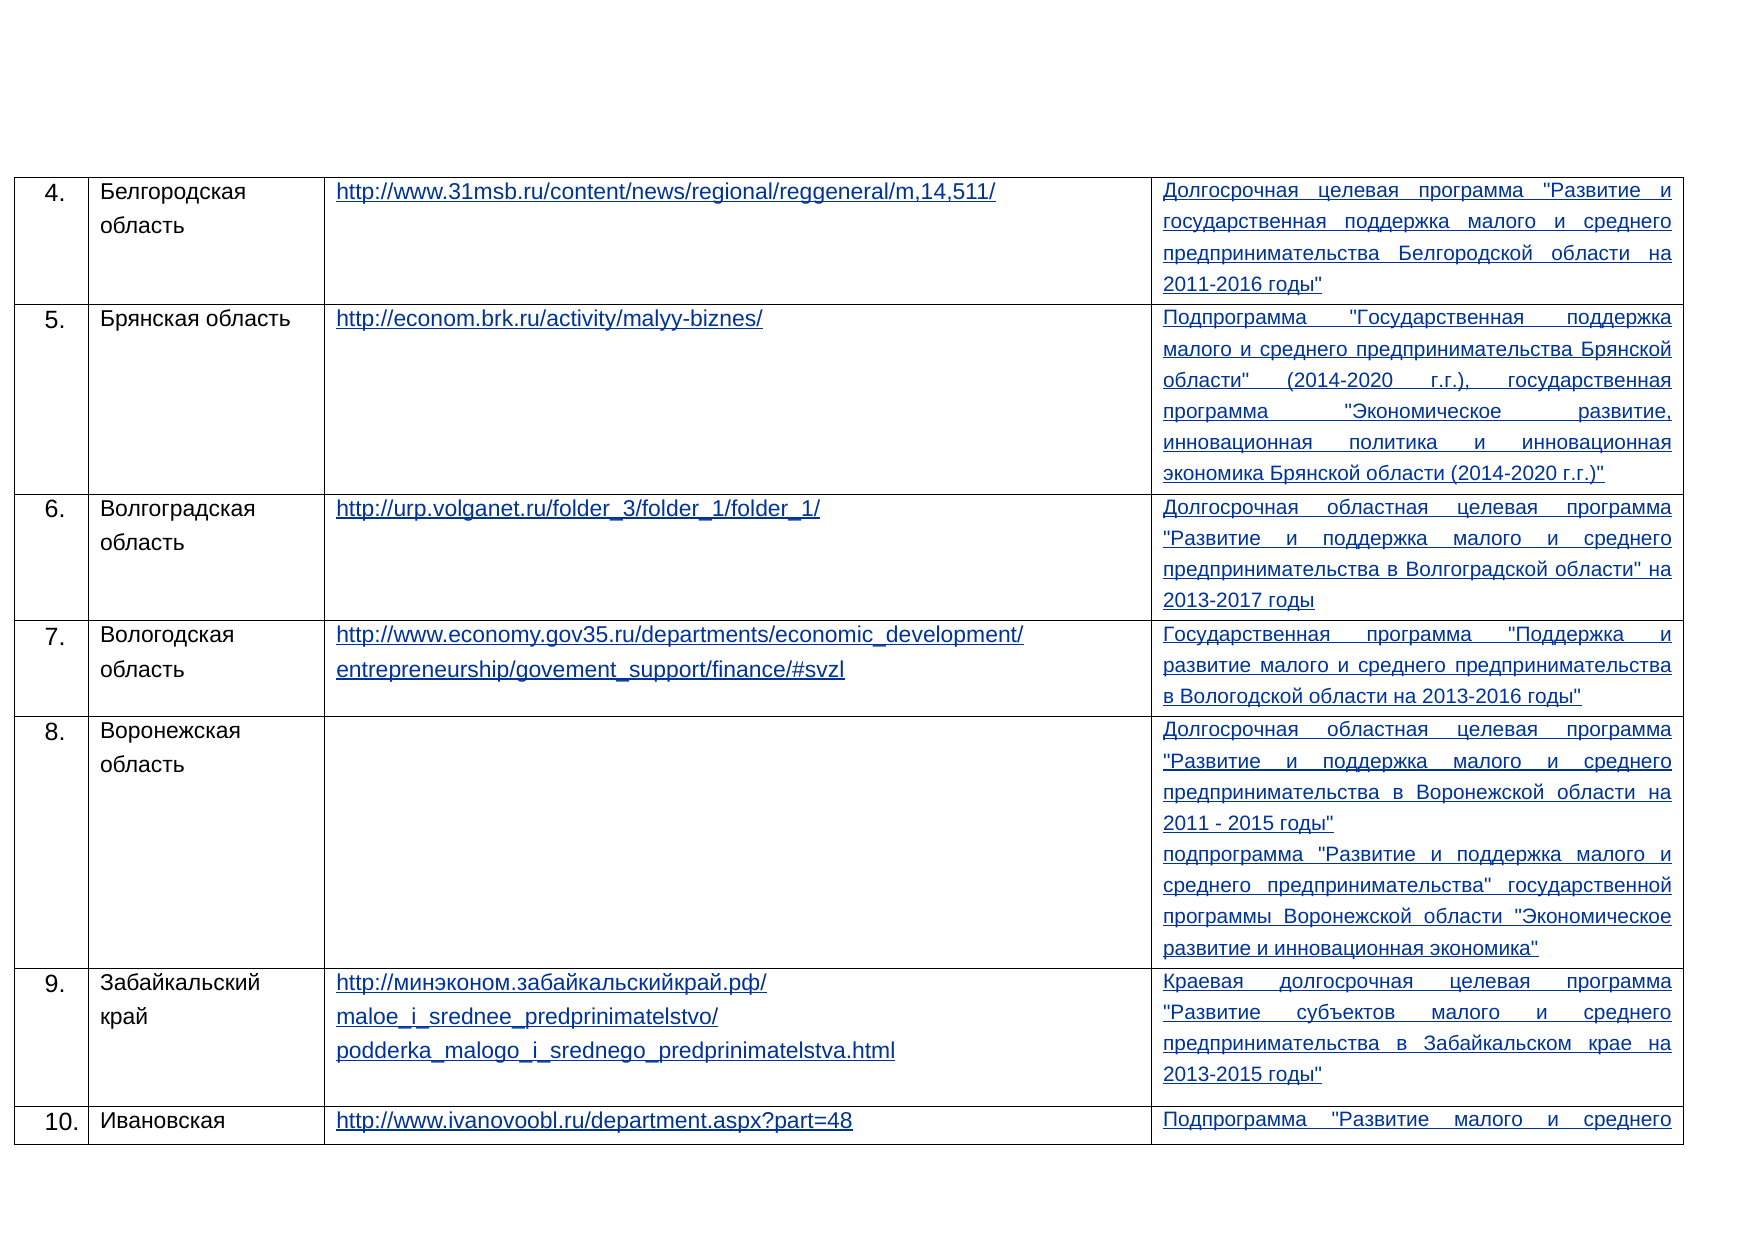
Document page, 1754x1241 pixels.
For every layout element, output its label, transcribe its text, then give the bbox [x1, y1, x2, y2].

table_cell Ивановская область [89, 1107, 324, 1144]
table_cell [15, 495, 88, 620]
table_cell http://минэконом.забайкальскийкрай.рф/maloe_i_srednee_predprinimatelstvo/podderka_malogo_i_srednego_predprinimatelstva.html [325, 969, 1151, 1106]
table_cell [1152, 1107, 1683, 1144]
table_cell [15, 717, 88, 968]
table_cell [15, 1107, 88, 1144]
table_cell Государственная программа "Поддержка и развитие малого и среднего предпринимательства в Вологодской области на 2013-2016 годы" [1152, 621, 1683, 716]
table_cell Брянская область [89, 305, 324, 493]
table_cell http://www.31msb.ru/content/news/regional/reggeneral/m,14,511/ [325, 178, 1151, 304]
table_cell Долгосрочная целевая программа "Развитие и государственная поддержка малого и среднего предпринимательства Белгородской области на 2011-2016 годы" [1152, 178, 1683, 304]
table_cell [15, 178, 88, 304]
table_cell Воронежская область [89, 717, 324, 968]
table_cell [15, 621, 88, 716]
table_cell Белгородская область [89, 178, 324, 304]
table_cell http://www.economy.gov35.ru/departments/economic_development/entrepreneurship/govement_support/finance/#svzl [325, 621, 1151, 716]
table_cell Подпрограмма "Государственная поддержка малого и среднего предпринимательства Брянской области" (2014-2020 г.г.), государственная программа "Экономическое развитие, инновационная политика и инновационная экономика Брянской области (2014-2020 г.г.)" [1152, 305, 1683, 493]
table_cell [325, 1107, 1151, 1144]
table_cell [325, 717, 1151, 968]
table_cell Забайкальский край [89, 969, 324, 1106]
table_cell [15, 969, 88, 1106]
table_cell http://econom.brk.ru/activity/malyy-biznes/ [325, 305, 1151, 493]
table_cell Вологодская область [89, 621, 324, 716]
table_cell http://urp.volganet.ru/folder_3/folder_1/folder_1/ [325, 495, 1151, 620]
table_cell Долгосрочная областная целевая программа "Развитие и поддержка малого и среднего предпринимательства в Волгоградской области" на 2013-2017 годы [1152, 495, 1683, 620]
table_cell Волгоградская область [89, 495, 324, 620]
table_cell [15, 305, 88, 493]
table_cell Краевая долгосрочная целевая программа "Развитие субъектов малого и среднего предпринимательства в Забайкальском крае на 2013-2015 годы" [1152, 969, 1683, 1106]
table_cell Долгосрочная областная целевая программа "Развитие и поддержка малого и среднего предпринимательства в Воронежской области на 2011 - 2015 годы" подпрограмма "Развитие и поддержка малого и среднего предпринимательства" государственной программы Воронежской области "Экономическое развитие и инновационная экономика" [1152, 717, 1683, 968]
